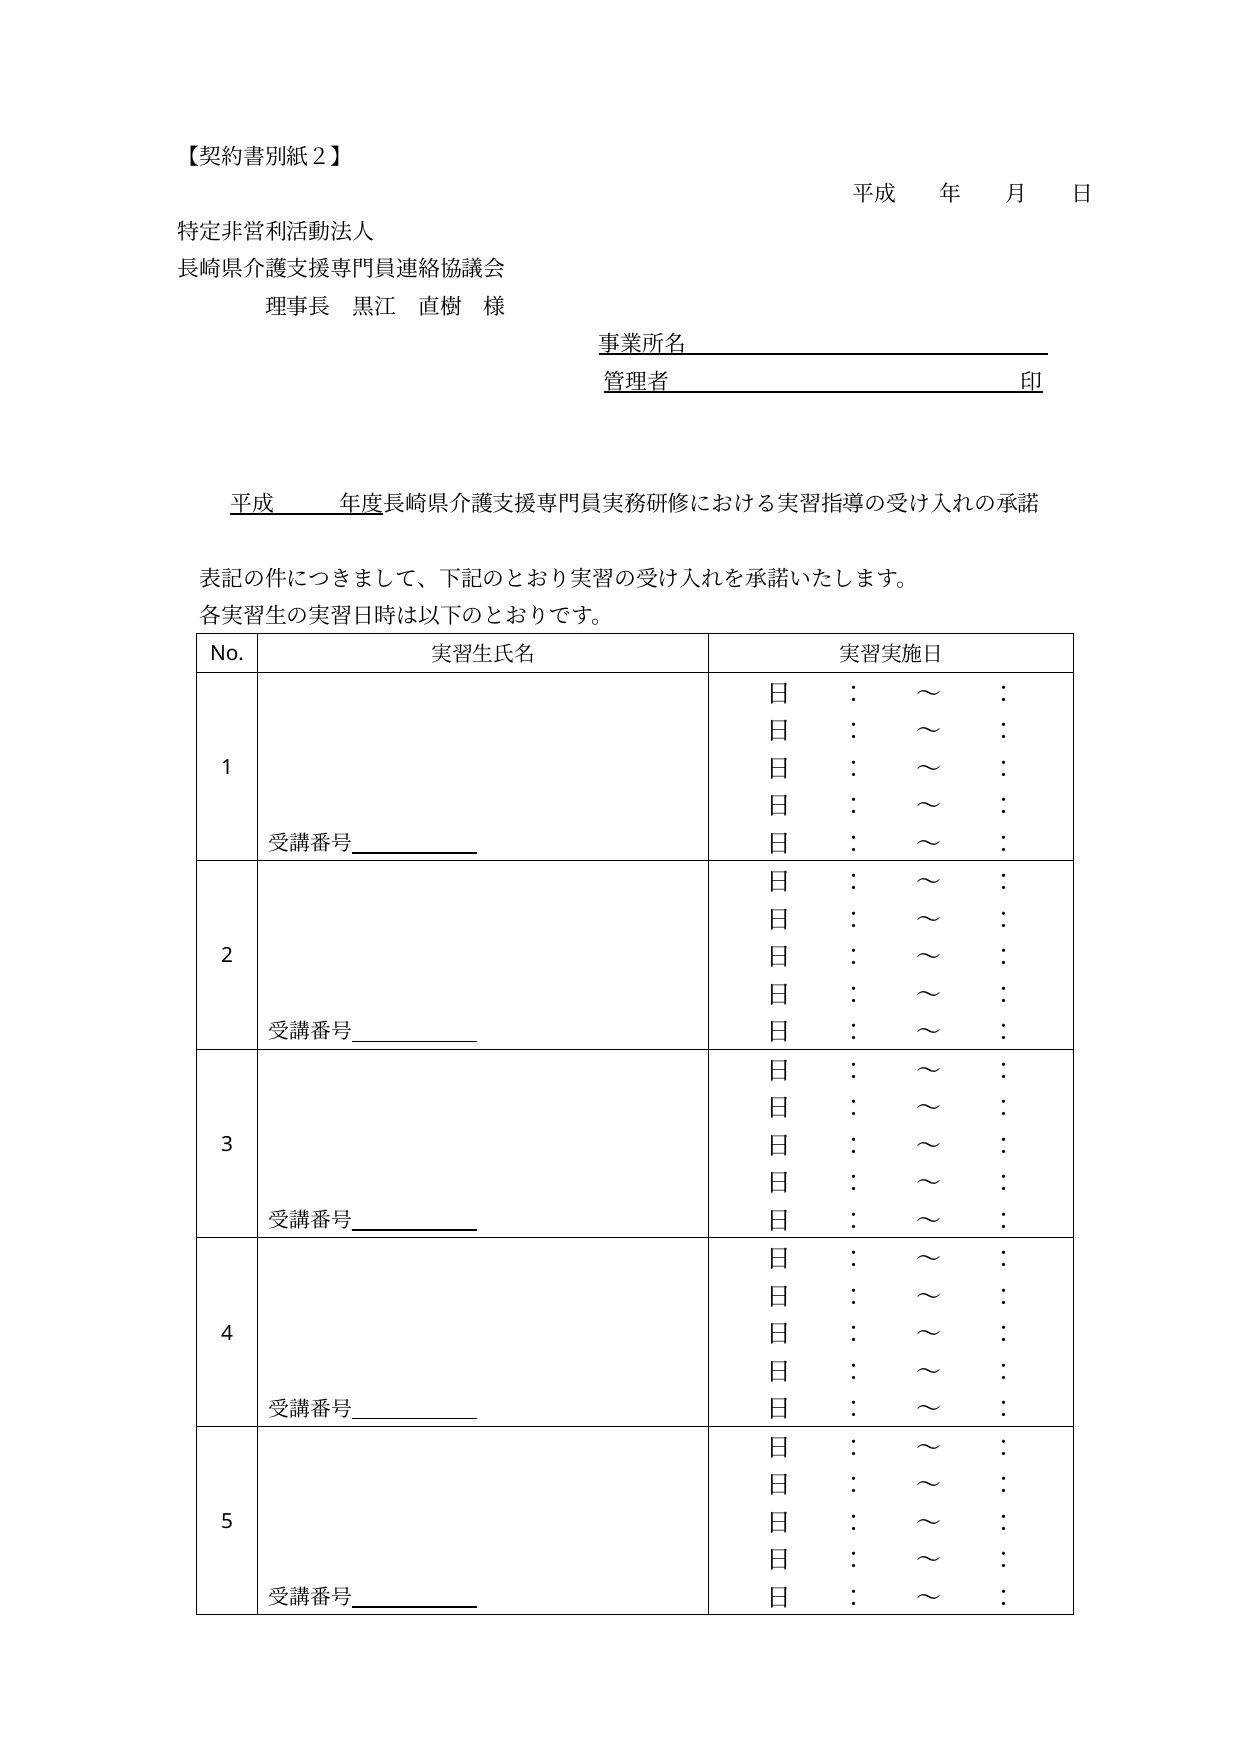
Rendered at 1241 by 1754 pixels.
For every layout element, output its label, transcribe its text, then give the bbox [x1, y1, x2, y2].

text 管理者 印 [177, 361, 1092, 398]
text 平成 年度長崎県介護支援専門員実務研修における実習指導の受け入れの承諾 [177, 483, 1092, 521]
table_cell 4 [197, 1238, 257, 1426]
table_cell 受講番号 [258, 673, 708, 860]
text 【契約書別紙２】 [177, 136, 1092, 173]
text 長崎県介護支援専門員連絡協議会 [177, 248, 1092, 286]
table_cell 受講番号 [258, 1050, 708, 1237]
table_header No. [197, 634, 257, 672]
table_cell 受講番号 [258, 1427, 708, 1614]
text 表記の件につきまして、下記のとおり実習の受け入れを承諾いたします。 [177, 558, 1092, 596]
table_cell 日 ： ～ ： 日 ： ～ ： 日 ： ～ ： 日 ： ～ ： 日 ： ～ ： [709, 861, 1073, 1049]
table_header 実習実施日 [709, 634, 1073, 672]
text 事業所名 [177, 323, 1092, 361]
table_header 実習生氏名 [258, 634, 708, 672]
text 平成 年 月 日 [177, 173, 1092, 211]
table_cell 2 [197, 861, 257, 1049]
table_cell 1 [197, 673, 257, 860]
text 理事長 黒江 直樹 様 [177, 286, 1092, 323]
table_cell 日 ： ～ ： 日 ： ～ ： 日 ： ～ ： 日 ： ～ ： 日 ： ～ ： [709, 1427, 1073, 1614]
text 特定非営利活動法人 [177, 211, 1092, 248]
table_cell 受講番号 [258, 861, 708, 1049]
text 各実習生の実習日時は以下のとおりです。 [177, 596, 1092, 633]
table_cell 5 [197, 1427, 257, 1614]
table_cell 日 ： ～ ： 日 ： ～ ： 日 ： ～ ： 日 ： ～ ： 日 ： ～ ： [709, 1050, 1073, 1237]
table_cell 日 ： ～ ： 日 ： ～ ： 日 ： ～ ： 日 ： ～ ： 日 ： ～ ： [709, 673, 1073, 860]
table_cell 受講番号 [258, 1238, 708, 1426]
table_cell 日 ： ～ ： 日 ： ～ ： 日 ： ～ ： 日 ： ～ ： 日 ： ～ ： [709, 1238, 1073, 1426]
table_cell 3 [197, 1050, 257, 1237]
